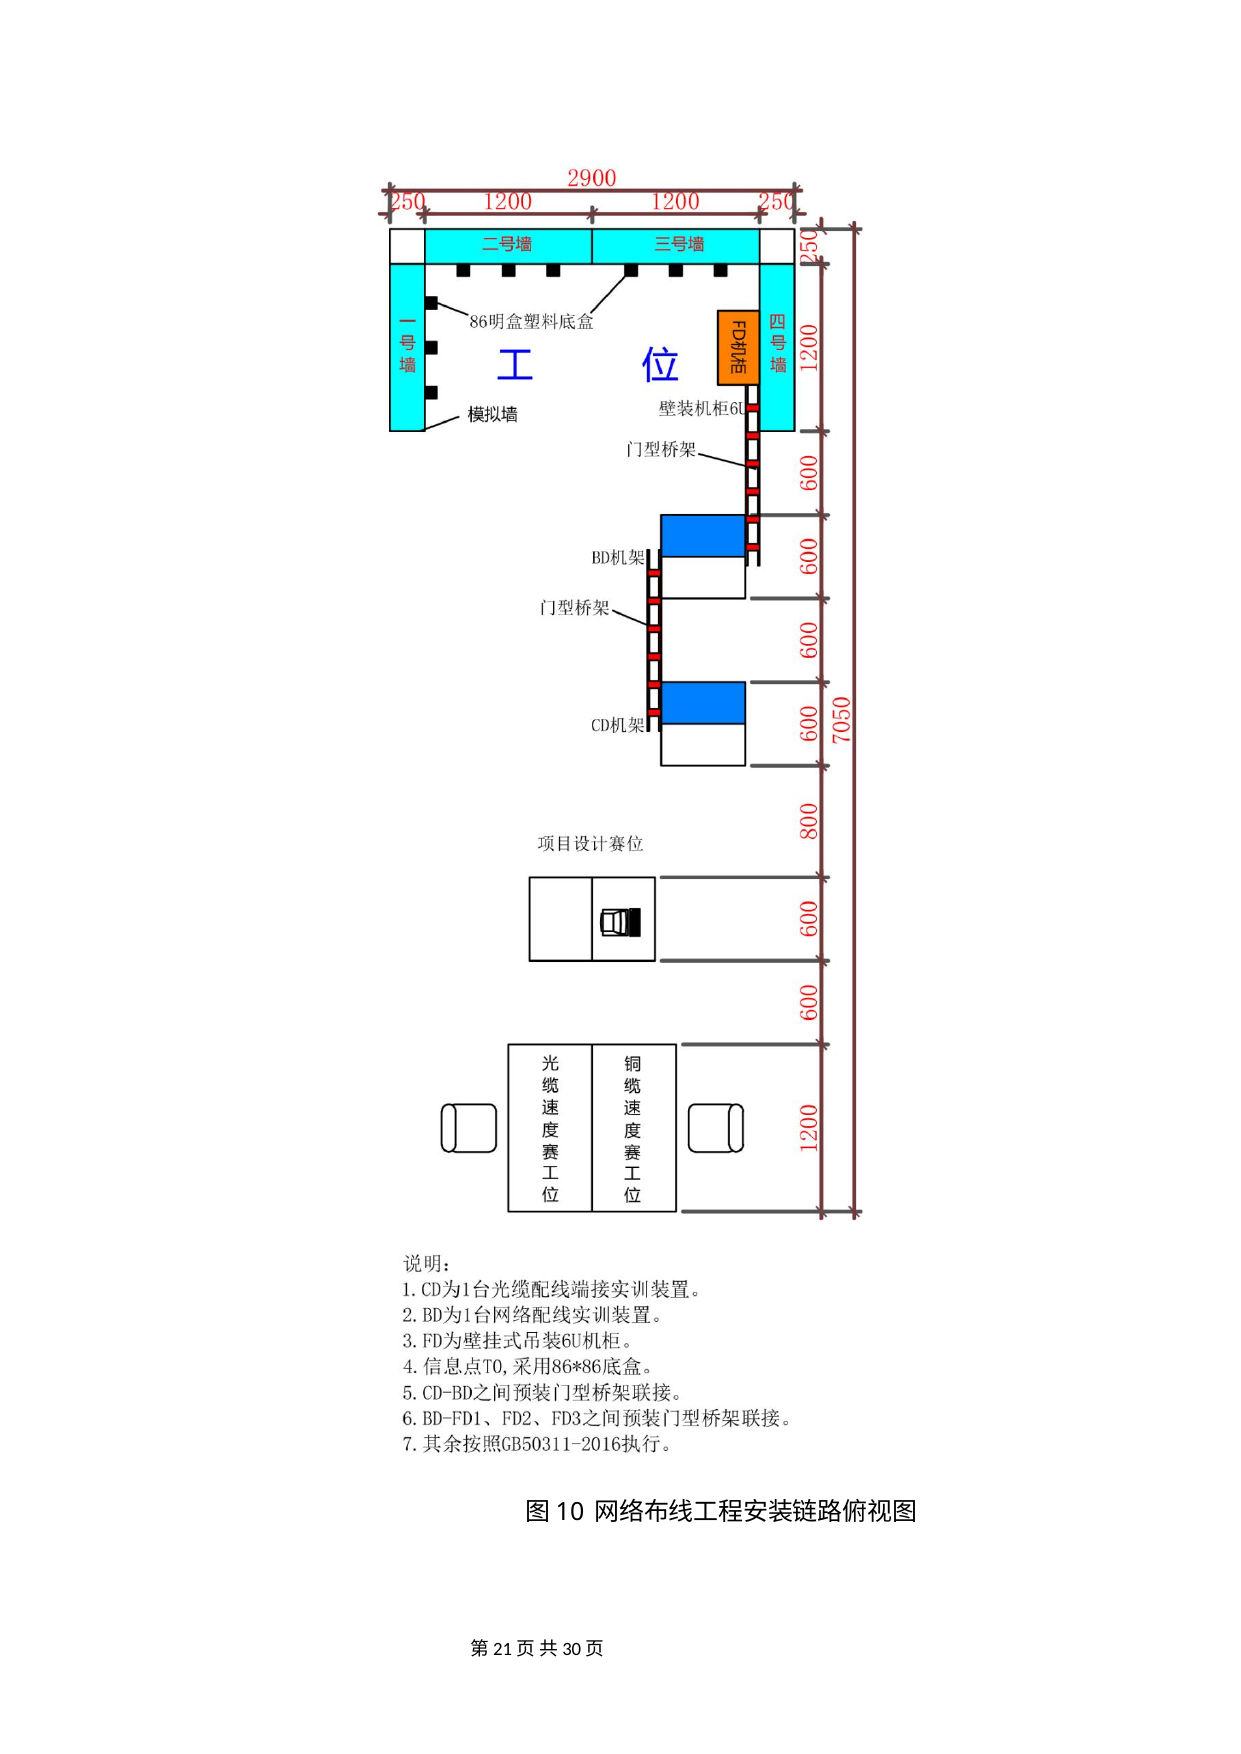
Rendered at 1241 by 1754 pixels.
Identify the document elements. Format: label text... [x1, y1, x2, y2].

picture [377, 162, 863, 1456]
text 图 10 网络布线工程安装链路俯视图 [187, 1494, 1053, 1527]
